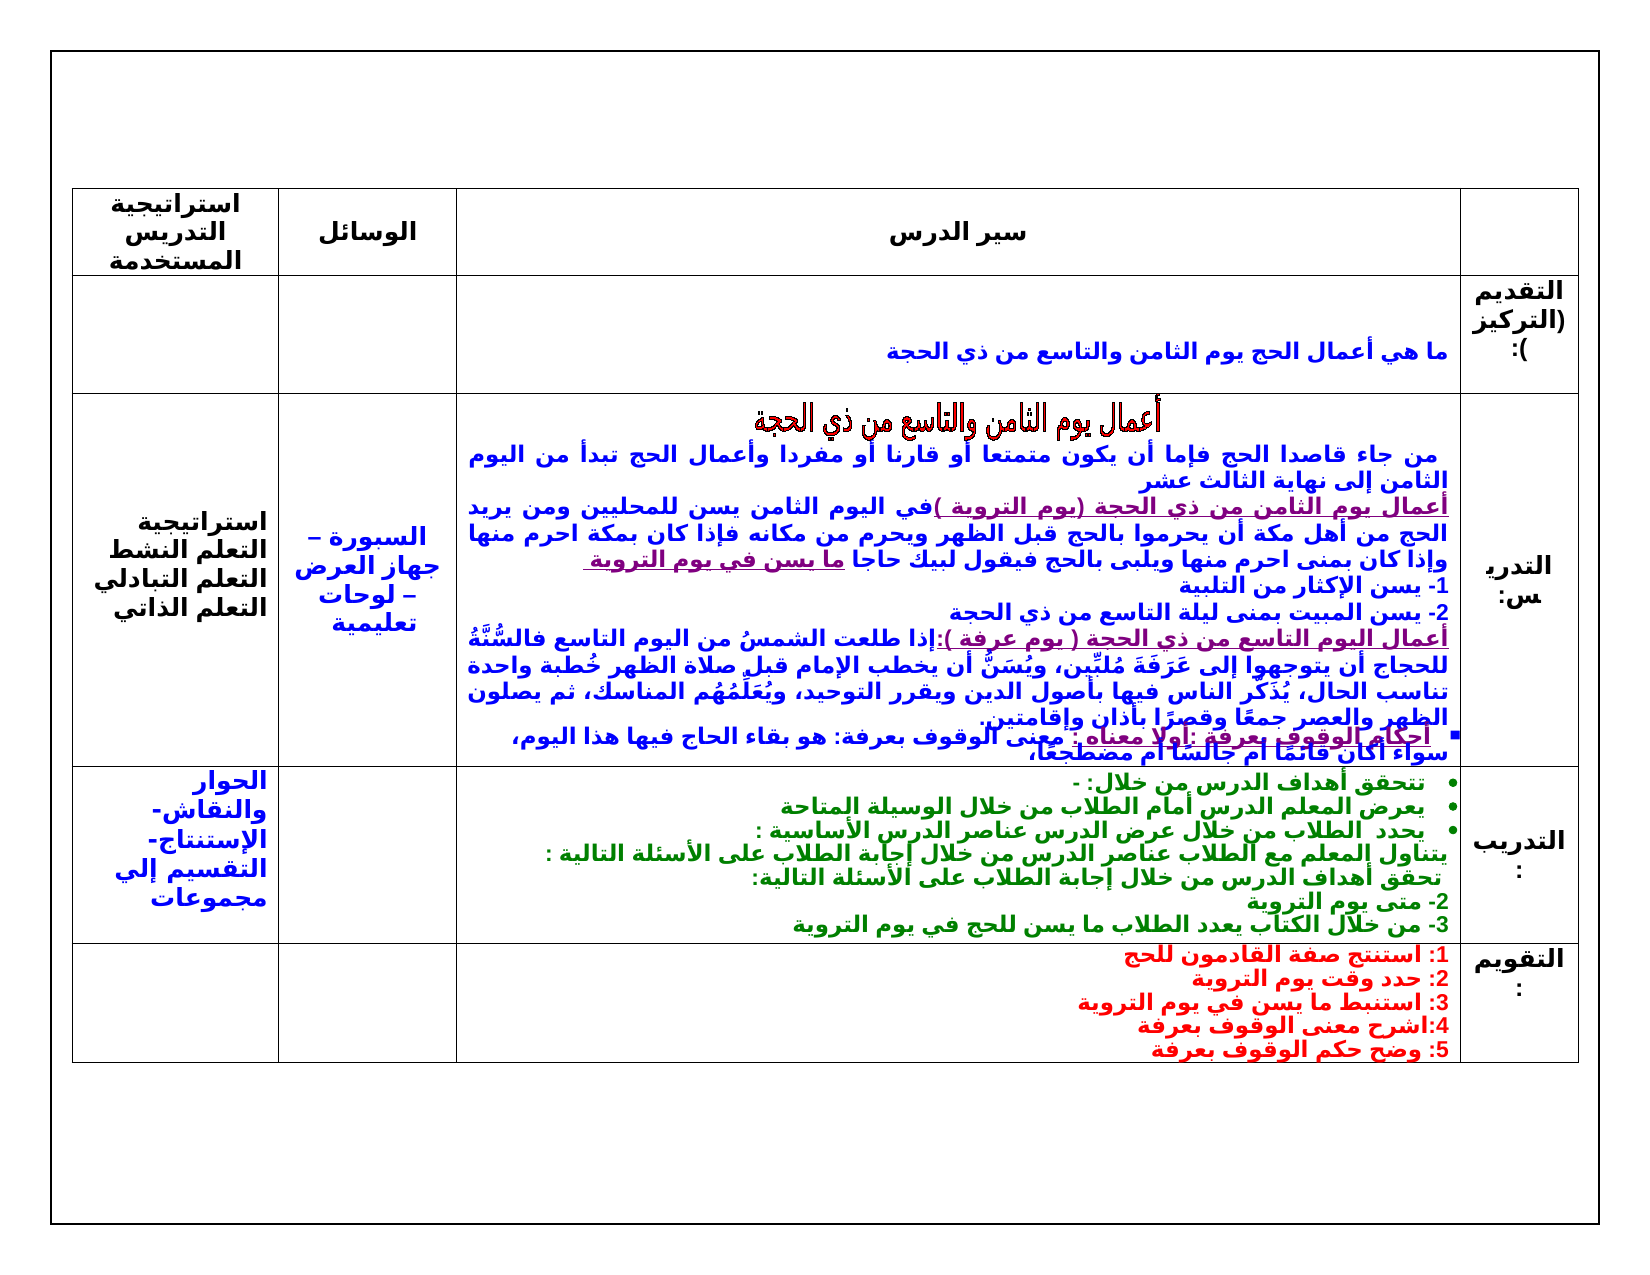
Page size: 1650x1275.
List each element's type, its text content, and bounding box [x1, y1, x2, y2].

table_header [1461, 189, 1578, 275]
table_cell ما هي أعمال الحج يوم الثامن والتاسع من ذي الحجة [457, 276, 1460, 393]
table_cell [73, 944, 278, 1062]
table_cell من جاء قاصدا الحج فإما أن يكون متمتعا أو قارنا أو مفردا وأعمال الحج تبدأ من اليوم الثامن إلى نهاية الثالث عشر أعمال يوم الثامن من ذي الحجة (يوم التروية )في اليوم الثامن يسن للمحليين ومن يريد الحج من أهل مكة أن يحرموا بالحج قبل الظهر ويحرم من مكانه فإذا كان بمكة احرم منها وإذا كان بمنى احرم منها ويلبى بالحج فيقول لبيك حاجا ما يسن في يوم التروية 1- يسن الإكثار من التلبية 2- يسن المبيت بمنى ليلة التاسع من ذي الحجة أعمال اليوم التاسع من ذي الحجة ( يوم عرفة ):إذا طلعت الشمسُ من اليوم التاسع فالسُّنَّةُ للحجاج أن يتوجهوا إلى عَرَفَةَ مُلبِّين، ويُسَنُّ أن يخطب الإمام قبل صلاة الظهر خُطبة واحدة تناسب الحال، يُذَكّر الناس فيها بأصول الدين ويقرر التوحيد، ويُعَلِّمُهُم المناسك، ثم يصلون الظهر والعصر جمعًا وقصرًا بأذان وإقامتين. أحكام الوقوف بعرفة :أولا معناه : معنى الوقوف بعرفة: هو بقاء الحاج فيها هذا اليوم، سواء أكان قائمًا أم جالسًا أم مضطجعًا، [457, 394, 1460, 766]
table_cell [457, 944, 1460, 1062]
table_cell التدريس: [1461, 394, 1578, 766]
table_cell السبورة – جهاز العرض – لوحات تعليمية [279, 394, 456, 766]
table_cell التقديم (التركيز): [1461, 276, 1578, 393]
table_header الوسائل [279, 189, 456, 275]
table_header سير الدرس [457, 189, 1460, 275]
table_cell التقويم: [1461, 944, 1578, 1062]
table_header استراتيجية التدريس المستخدمة [73, 189, 278, 275]
table_cell [279, 276, 456, 393]
table_cell التدريب: [1461, 767, 1578, 943]
table_cell استراتيجية التعلم النشط التعلم التبادلي التعلم الذاتي [73, 394, 278, 766]
table_cell تتحقق أهداف الدرس من خلال: - يعرض المعلم الدرس أمام الطلاب من خلال الوسيلة المتاحة يحدد الطلاب من خلال عرض الدرس عناصر الدرس الأساسية : يتناول المعلم مع الطلاب عناصر الدرس من خلال إجابة الطلاب على الأسئلة التالية : تحقق أهداف الدرس من خلال إجابة الطلاب على الأسئلة التالية: 2- متى يوم التروية 3- من خلال الكتاب يعدد الطلاب ما يسن للحج في يوم التروية [457, 767, 1460, 943]
table_cell الحوار والنقاش- الإستنتاج- التقسيم إلي مجموعات [73, 767, 278, 943]
table_cell [279, 944, 456, 1062]
table_cell [279, 767, 456, 943]
table_cell [73, 276, 278, 393]
